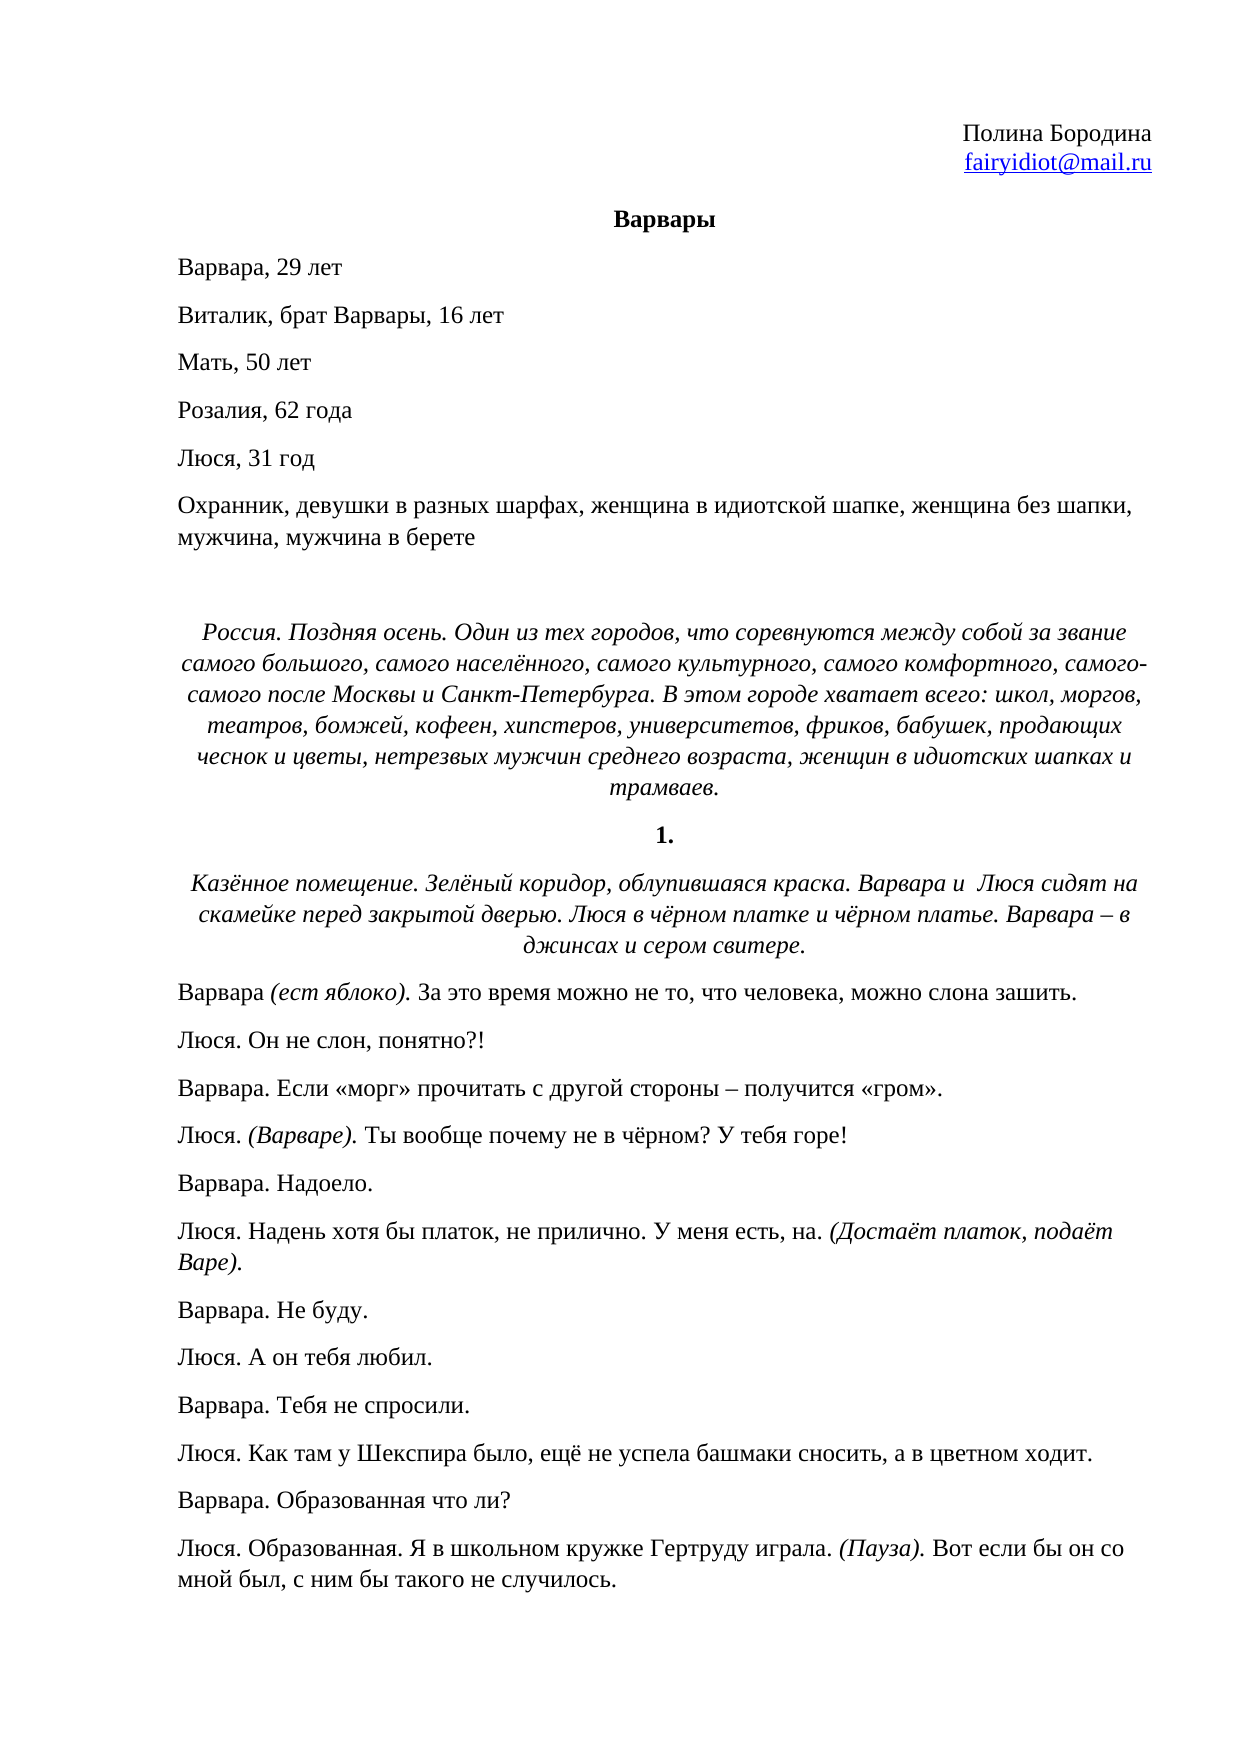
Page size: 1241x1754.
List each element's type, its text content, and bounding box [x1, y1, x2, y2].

text 1. [177, 820, 1152, 849]
text Виталик, брат Варвары, 16 лет [177, 300, 1152, 328]
text Люся, 31 год [177, 443, 1152, 472]
text Варвара (ест яблоко). За это время можно не то, что человека, можно слона зашить. [177, 977, 1152, 1006]
text Люся. Надень хотя бы платок, не прилично. У меня есть, на. (Достаёт платок, подаёт Варе). [177, 1216, 1152, 1276]
text Розалия, 62 года [177, 395, 1152, 424]
text Россия. Поздняя осень. Один из тех городов, что соревнуются между собой за звание самого большого, самого населённого, самого культурного, самого комфортного, самого-самого после Москвы и Санкт-Петербурга. В этом городе хватает всего: школ, моргов, театров, бомжей, кофеен, хипстеров, университетов, фриков, бабушек, продающих чеснок и цветы, нетрезвых мужчин среднего возраста, женщин в идиотских шапках и трамваев. [177, 617, 1152, 801]
text Варвара. Надоело. [177, 1168, 1152, 1197]
text Варвара. Тебя не спросили. [177, 1390, 1152, 1419]
text Мать, 50 лет [177, 347, 1152, 376]
text Казённое помещение. Зелёный коридор, облупившаяся краска. Варвара и Люся сидят на скамейке перед закрытой дверью. Люся в чёрном платке и чёрном платье. Варвара – в джинсах и сером свитере. [177, 868, 1152, 958]
text Варвары [177, 204, 1152, 233]
text Люся. Как там у Шекспира было, ещё не успела башмаки сносить, а в цветном ходит. [177, 1438, 1152, 1467]
text fairyidiot@mail.ru [177, 147, 1152, 176]
text Варвара, 29 лет [177, 252, 1152, 281]
text Варвара. Образованная что ли? [177, 1486, 1152, 1514]
text Люся. А он тебя любил. [177, 1342, 1152, 1371]
text Полина Бородина [177, 118, 1152, 147]
text Люся. Образованная. Я в школьном кружке Гертруду играла. (Пауза). Вот если бы он со мной был, с ним бы такого не случилось. [177, 1533, 1152, 1593]
text Люся. (Варваре). Ты вообще почему не в чёрном? У тебя горе! [177, 1121, 1152, 1149]
text Варвара. Если «морг» прочитать с другой стороны – получится «гром». [177, 1073, 1152, 1102]
text Варвара. Не буду. [177, 1295, 1152, 1323]
text Охранник, девушки в разных шарфах, женщина в идиотской шапке, женщина без шапки, мужчина, мужчина в берете [177, 491, 1152, 550]
text Люся. Он не слон, понятно?! [177, 1025, 1152, 1054]
